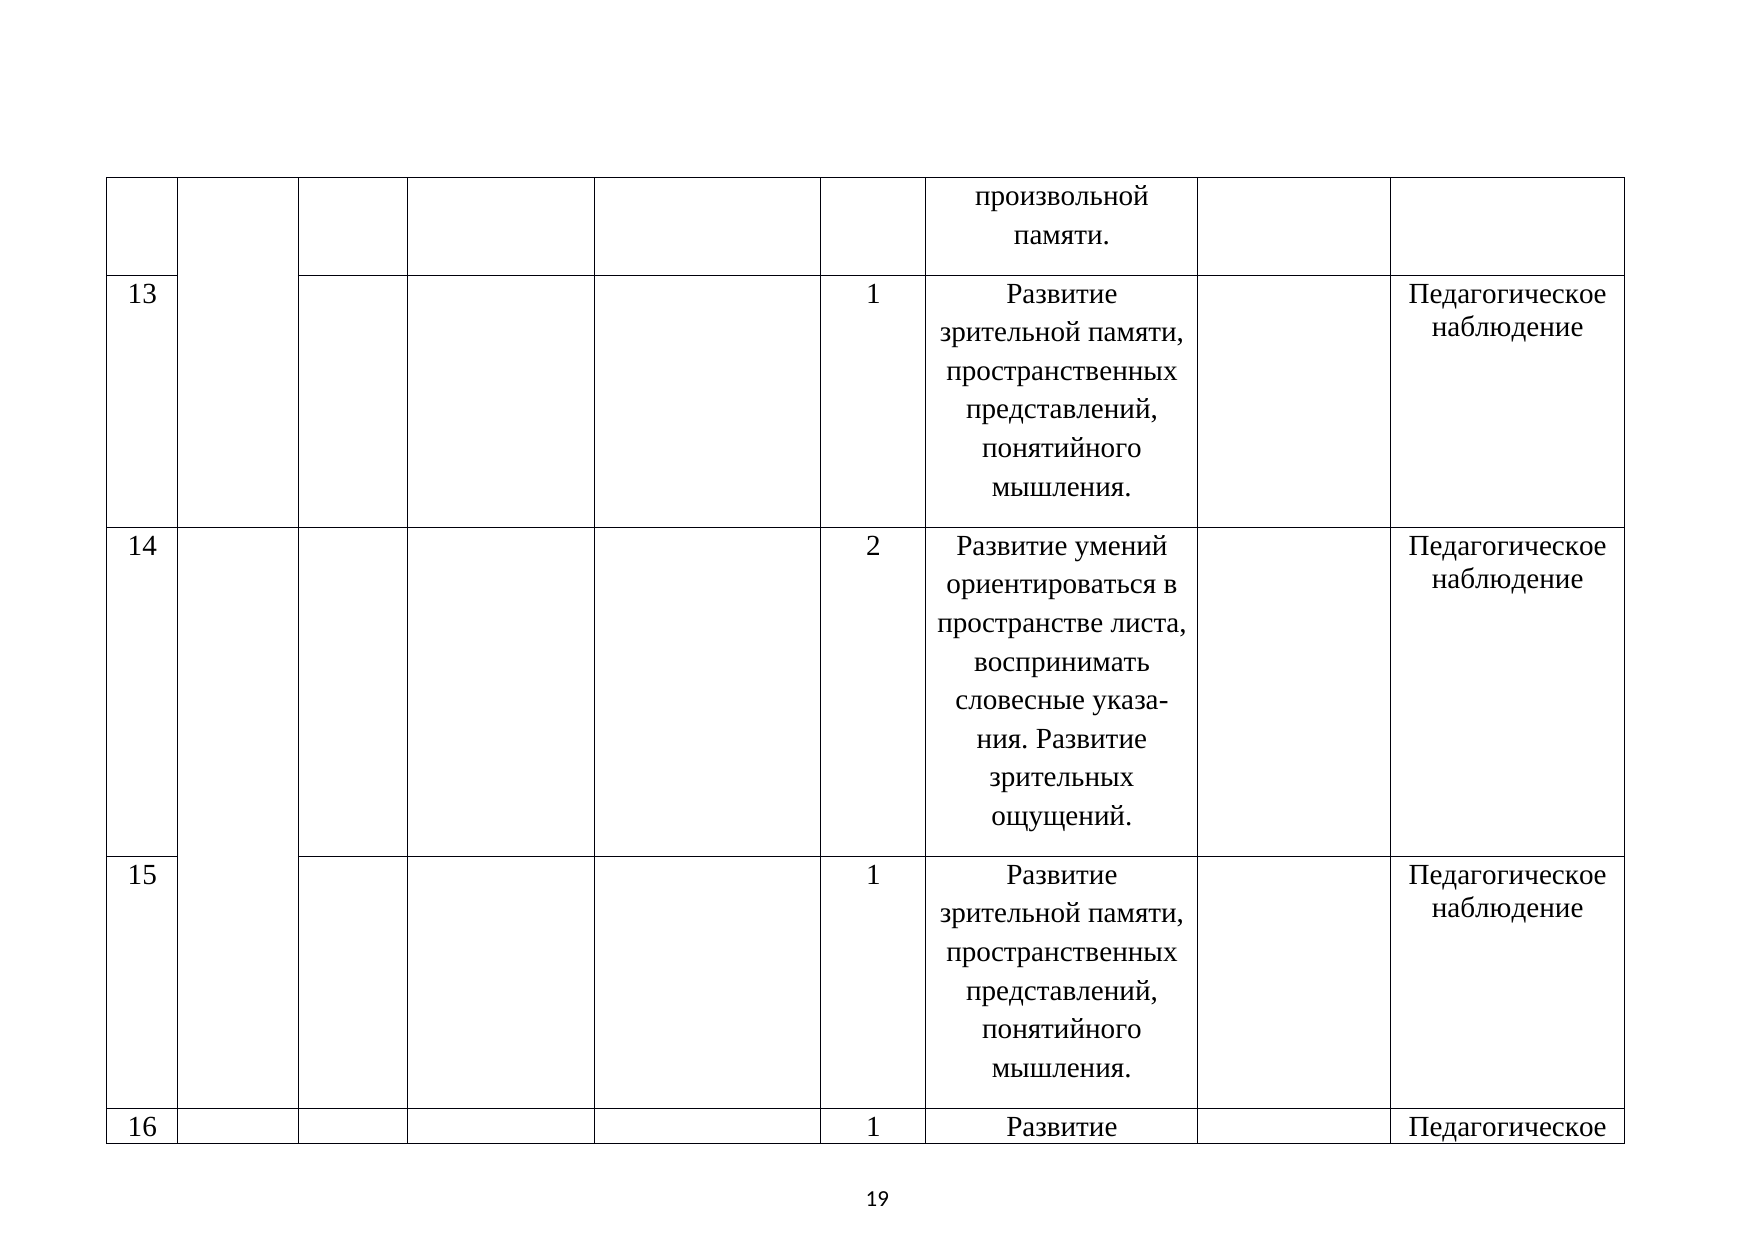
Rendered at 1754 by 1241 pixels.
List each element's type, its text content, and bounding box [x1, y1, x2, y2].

table_cell 1 [821, 857, 925, 1108]
table_cell [408, 276, 594, 527]
table_cell [178, 1109, 298, 1143]
table_cell [299, 857, 407, 1108]
table_cell Педагогическое наблюдение [1391, 857, 1624, 1108]
table_cell Развитие зрительной памяти, пространственных представлений, понятийного мышления. [926, 857, 1197, 1108]
table_cell [408, 857, 594, 1108]
table_cell [408, 528, 594, 856]
table_cell [1198, 857, 1390, 1108]
table_cell [595, 276, 820, 527]
table_cell [299, 276, 407, 527]
table_cell 1 [821, 276, 925, 527]
table_cell Развитие умений ориентироваться в пространстве листа, воспринимать словесные указания. Развитие зрительных ощущений. [926, 528, 1197, 856]
table_cell [299, 178, 407, 275]
table_cell [1198, 178, 1390, 275]
table_cell 12 [107, 178, 177, 275]
table_cell 13 [107, 276, 177, 527]
table_cell Развитие зрительных ощущений и образного мышления, зрительно-двигательных координации, зрительной произвольной памяти. [926, 178, 1197, 275]
table_cell [595, 1109, 820, 1143]
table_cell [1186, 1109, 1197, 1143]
table_cell [1198, 276, 1390, 527]
table_cell Педагогическое наблюдение [1391, 276, 1624, 527]
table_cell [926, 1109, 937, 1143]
table_cell [408, 178, 594, 275]
table_cell [178, 178, 298, 527]
table_cell [178, 528, 298, 1108]
table_cell 16 [107, 1109, 177, 1143]
table_cell [595, 178, 820, 275]
table_cell [1198, 1109, 1390, 1143]
table_cell 1 [821, 1109, 925, 1143]
table_cell Педагогическое наблюдение [1391, 528, 1624, 856]
table_cell [595, 528, 820, 856]
table_cell [299, 528, 407, 856]
table_cell 15 [107, 857, 177, 1108]
table_cell 1 [821, 178, 925, 275]
table_cell [1198, 528, 1390, 856]
table_cell Развитие зрительной памяти, пространственных представлений, понятийного мышления. [926, 276, 1197, 527]
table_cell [1391, 1109, 1624, 1143]
table_cell [299, 1109, 407, 1143]
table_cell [1391, 178, 1624, 275]
table_cell 2 [821, 528, 925, 856]
table_cell [408, 1109, 594, 1143]
table_cell [595, 857, 820, 1108]
table_cell 14 [107, 528, 177, 856]
